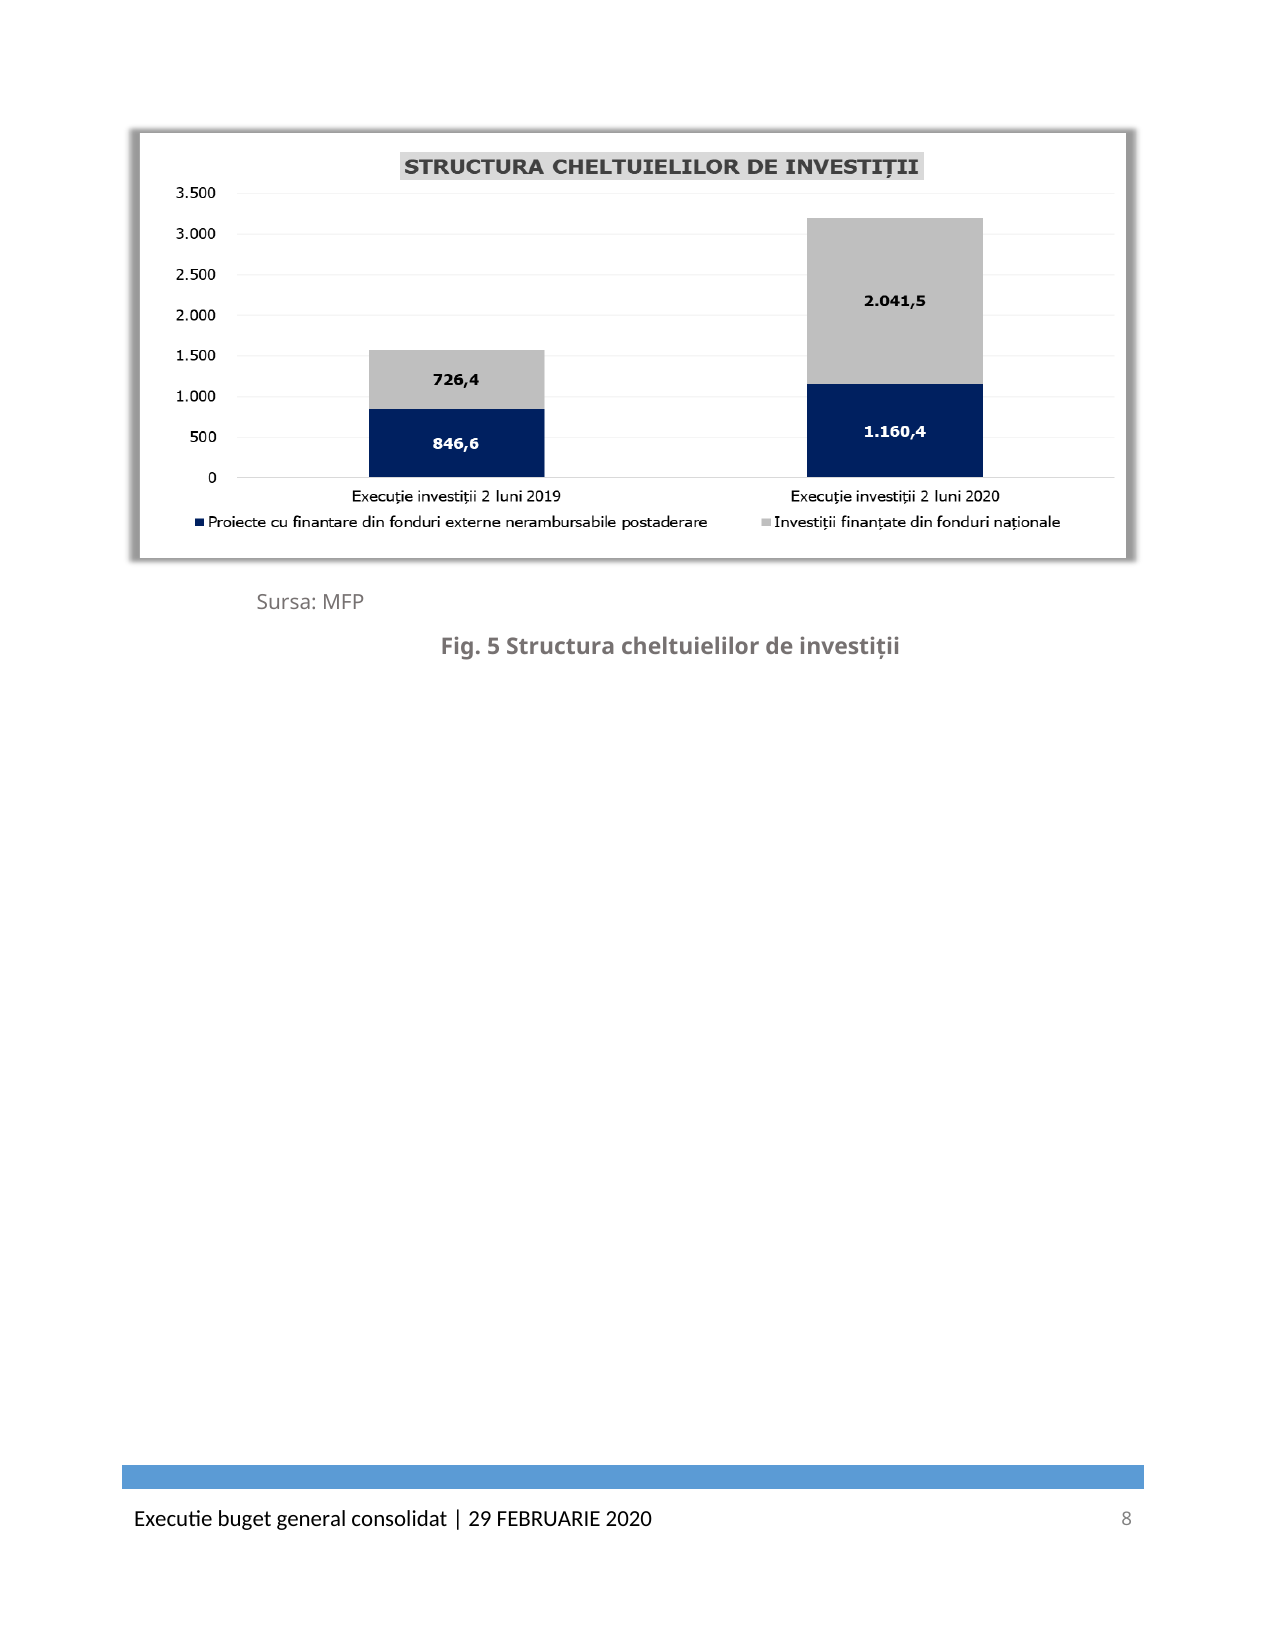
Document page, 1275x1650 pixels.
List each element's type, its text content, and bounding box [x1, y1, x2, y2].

list Sursa: MFP [197, 587, 1144, 616]
picture [121, 121, 1144, 569]
list Fig. 5 Structura cheltuielilor de investiții [197, 630, 1144, 661]
